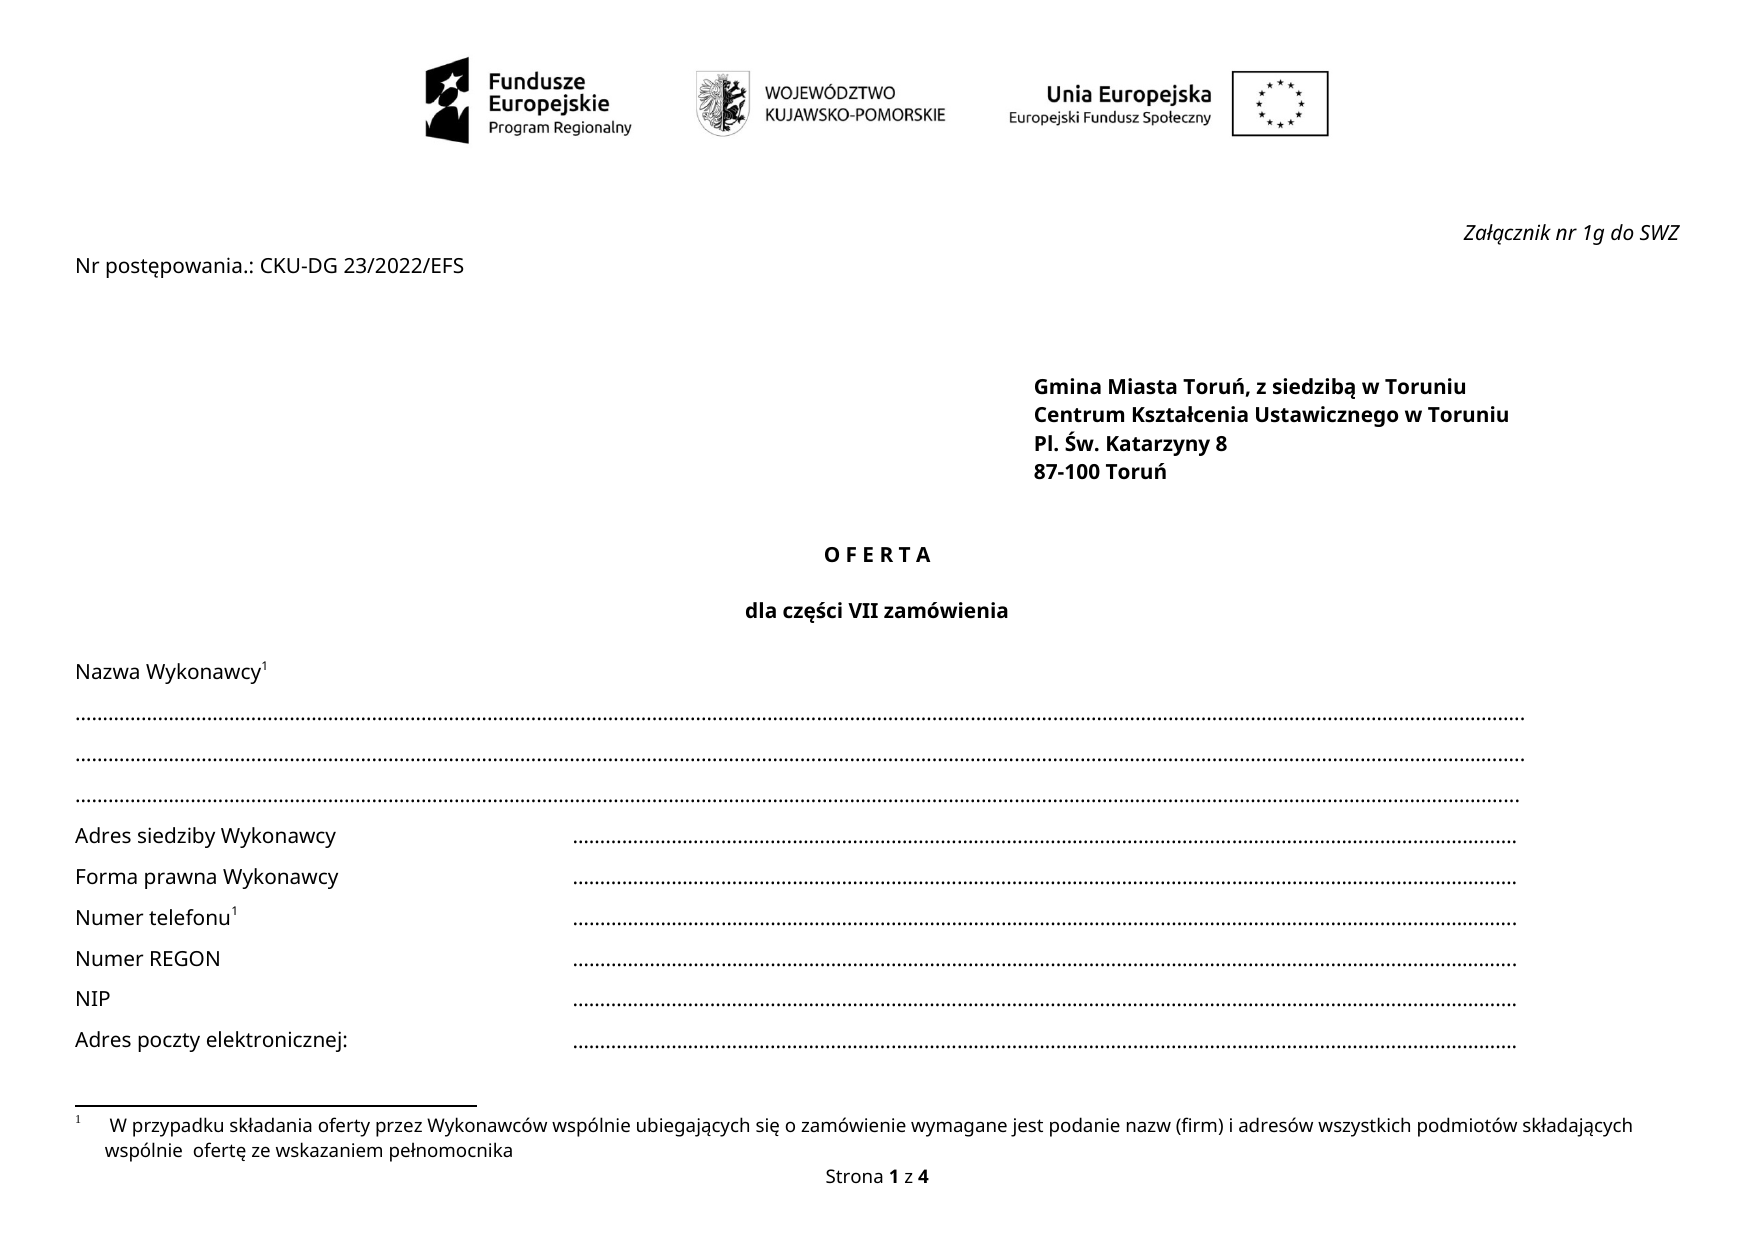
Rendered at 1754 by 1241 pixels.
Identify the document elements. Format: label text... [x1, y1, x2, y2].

text O F E R T A [75, 541, 1679, 569]
table_cell ………………………………………………….……………………………………..……………………………………………………………. [399, 1019, 1690, 1061]
picture [404, 35, 1350, 165]
table_cell ………………………………………………………………………………………………………………………………………………………. [399, 938, 1690, 978]
table_cell ……………………………………………………………………………………………………………………………………………….……………………………………………………………………………………..... [64, 692, 1690, 733]
text 87-100 Toruń [960, 457, 1679, 486]
table_cell Adres siedziby Wykonawcy [64, 815, 399, 856]
table_cell Forma prawna Wykonawcy [64, 856, 399, 896]
table_cell NIP [64, 978, 399, 1019]
table_cell Adres poczty elektronicznej: [64, 1019, 399, 1061]
text Centrum Kształcenia Ustawicznego w Toruniu [1034, 400, 1679, 429]
text Pl. Św. Katarzyny 8 [960, 429, 1679, 457]
table_cell ……………….…………………………………………………………………………..…………………………………………………………. [399, 978, 1690, 1019]
text Gmina Miasta Toruń, z siedzibą w Toruniu [1034, 372, 1679, 400]
table_cell …………………………………………………………………………………………………………………………………………………………………………………………………………………………….……....... [64, 774, 1690, 814]
text Nr postępowania.: CKU-DG 23/2022/EFS [75, 251, 1679, 279]
table_cell Numer REGON [64, 938, 399, 978]
table_cell ……………………………………………………………………………………………………………………………………………………………………………………………………………………………………...... [64, 733, 1690, 774]
text Załącznik nr 1g do SWZ [75, 218, 1679, 247]
table_cell ………………………………….…………………………………………………………..………………………………………………………. [399, 856, 1690, 896]
table_cell ………………………………….………………………………………………………………..…………………………………………………. [399, 815, 1690, 856]
table_cell Numer telefonu1 [64, 896, 399, 937]
table_cell ………………………………………………………………………………………………………………………………………………………. [399, 896, 1690, 937]
table_header Nazwa Wykonawcy [64, 651, 1690, 692]
text dla części VII zamówienia [75, 596, 1679, 624]
